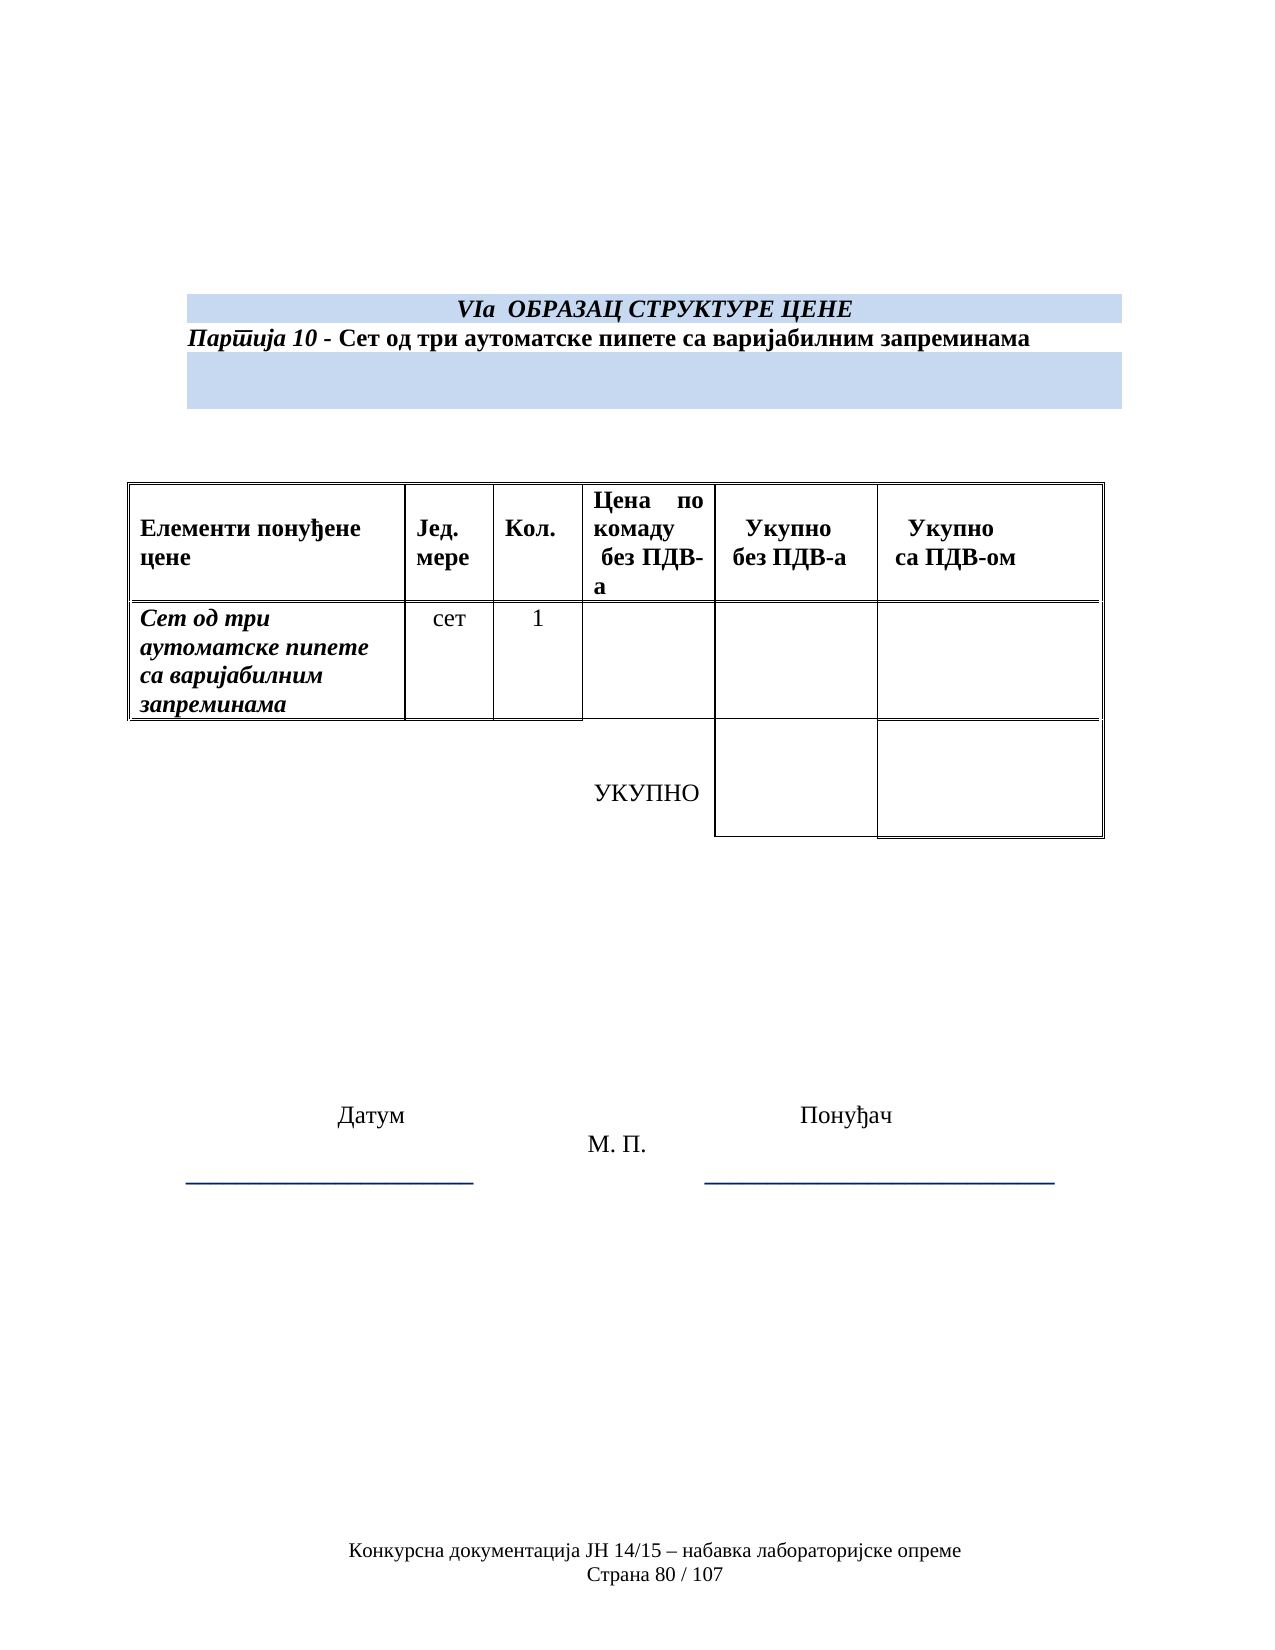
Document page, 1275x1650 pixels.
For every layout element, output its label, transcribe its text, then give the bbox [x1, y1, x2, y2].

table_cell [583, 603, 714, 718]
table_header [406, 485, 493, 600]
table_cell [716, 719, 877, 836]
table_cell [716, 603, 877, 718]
text VIа ОБРАЗАЦ СТРУКТУРЕ ЦЕНЕ [187, 294, 1122, 323]
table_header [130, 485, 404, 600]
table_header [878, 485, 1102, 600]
text Партија 10 - Сет од три аутоматске пипете са варијабилним запреминама [187, 323, 1122, 352]
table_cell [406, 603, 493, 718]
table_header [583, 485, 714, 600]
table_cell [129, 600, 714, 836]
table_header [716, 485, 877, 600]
text _______________________ ____________________________ [187, 1158, 1122, 1187]
text М. П. [487, 1129, 1122, 1158]
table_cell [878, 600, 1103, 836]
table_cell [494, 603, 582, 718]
text Датум Понуђач [262, 1101, 1122, 1129]
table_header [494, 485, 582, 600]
